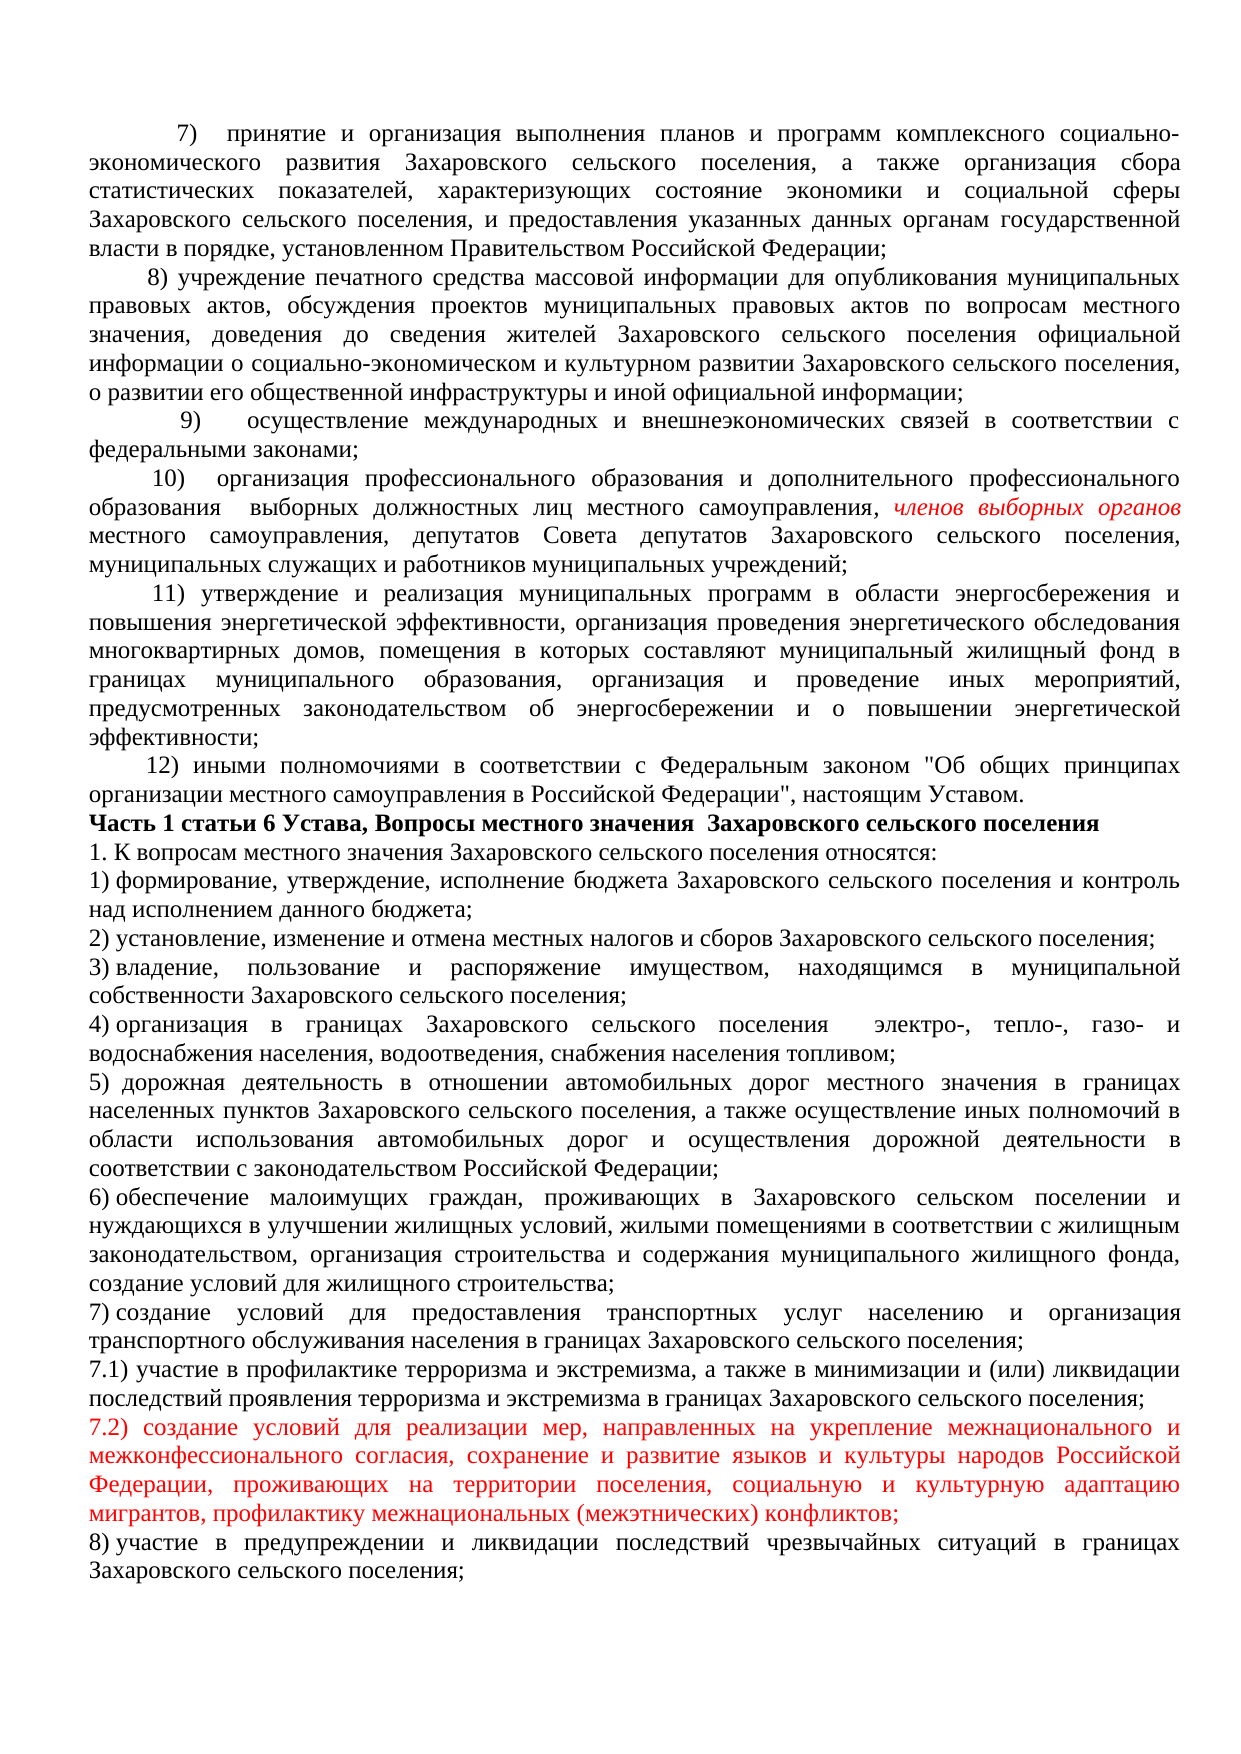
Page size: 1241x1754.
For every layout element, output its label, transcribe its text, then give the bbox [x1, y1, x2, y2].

text 2) установление, изменение и отмена местных налогов и сборов Захаровского сельского поселения; [88, 923, 1181, 952]
text 7.2) создание условий для реализации мер, направленных на укрепление межнационального и межконфессионального согласия, сохранение и развитие языков и культуры народов Российской Федерации, проживающих на территории поселения, социальную и культурную адаптацию мигрантов, профилактику межнациональных (межэтнических) конфликтов; [88, 1412, 1181, 1527]
text 1) формирование, утверждение, исполнение бюджета Захаровского сельского поселения и контроль над исполнением данного бюджета; [88, 866, 1181, 923]
text 10) организация профессионального образования и дополнительного профессионального образования выборных должностных лиц местного самоуправления, членов выборных органов местного самоуправления, депутатов Совета депутатов Захаровского сельского поселения, муниципальных служащих и работников муниципальных учреждений; [88, 463, 1181, 578]
text 7) принятие и организация выполнения планов и программ комплексного социально-экономического развития Захаровского сельского поселения, а также организация сбора статистических показателей, характеризующих состояние экономики и социальной сферы Захаровского сельского поселения, и предоставления указанных данных органам государственной власти в порядке, установленном Правительством Российской Федерации; [88, 118, 1181, 262]
text 6) обеспечение малоимущих граждан, проживающих в Захаровского сельском поселении и нуждающихся в улучшении жилищных условий, жилыми помещениями в соответствии с жилищным законодательством, организация строительства и содержания муниципального жилищного фонда, создание условий для жилищного строительства; [88, 1182, 1181, 1297]
text 7) создание условий для предоставления транспортных услуг населению и организация транспортного обслуживания населения в границах Захаровского сельского поселения; [88, 1297, 1181, 1354]
text 4) организация в границах Захаровского сельского поселения электро-, тепло-, газо- и водоснабжения населения, водоотведения, снабжения населения топливом; [88, 1009, 1181, 1067]
text 5) дорожная деятельность в отношении автомобильных дорог местного значения в границах населенных пунктов Захаровского сельского поселения, а также осуществление иных полномочий в области использования автомобильных дорог и осуществления дорожной деятельности в соответствии с законодательством Российской Федерации; [88, 1067, 1181, 1182]
text 11) утверждение и реализация муниципальных программ в области энергосбережения и повышения энергетической эффективности, организация проведения энергетического обследования многоквартирных домов, помещения в которых составляют муниципальный жилищный фонд в границах муниципального образования, организация и проведение иных мероприятий, предусмотренных законодательством об энергосбережении и о повышении энергетической эффективности; [88, 578, 1181, 751]
text Часть 1 статьи 6 Устава, Вопросы местного значения Захаровского сельского поселения [88, 808, 1181, 837]
text 9) осуществление международных и внешнеэкономических связей в соответствии с федеральными законами; [88, 406, 1181, 463]
text 7.1) участие в профилактике терроризма и экстремизма, а также в минимизации и (или) ликвидации последствий проявления терроризма и экстремизма в границах Захаровского сельского поселения; [88, 1354, 1181, 1412]
text 1. К вопросам местного значения Захаровского сельского поселения относятся: [88, 837, 1181, 866]
text 12) иными полномочиями в соответствии с Федеральным законом "Об общих принципах организации местного самоуправления в Российской Федерации", настоящим Уставом. [88, 751, 1181, 808]
text 8) учреждение печатного средства массовой информации для опубликования муниципальных правовых актов, обсуждения проектов муниципальных правовых актов по вопросам местного значения, доведения до сведения жителей Захаровского сельского поселения официальной информации о социально-экономическом и культурном развитии Захаровского сельского поселения, о развитии его общественной инфраструктуры и иной официальной информации; [88, 262, 1181, 406]
text 8) участие в предупреждении и ликвидации последствий чрезвычайных ситуаций в границах Захаровского сельского поселения; [88, 1527, 1181, 1584]
text 3) владение, пользование и распоряжение имуществом, находящимся в муниципальной собственности Захаровского сельского поселения; [88, 952, 1181, 1009]
